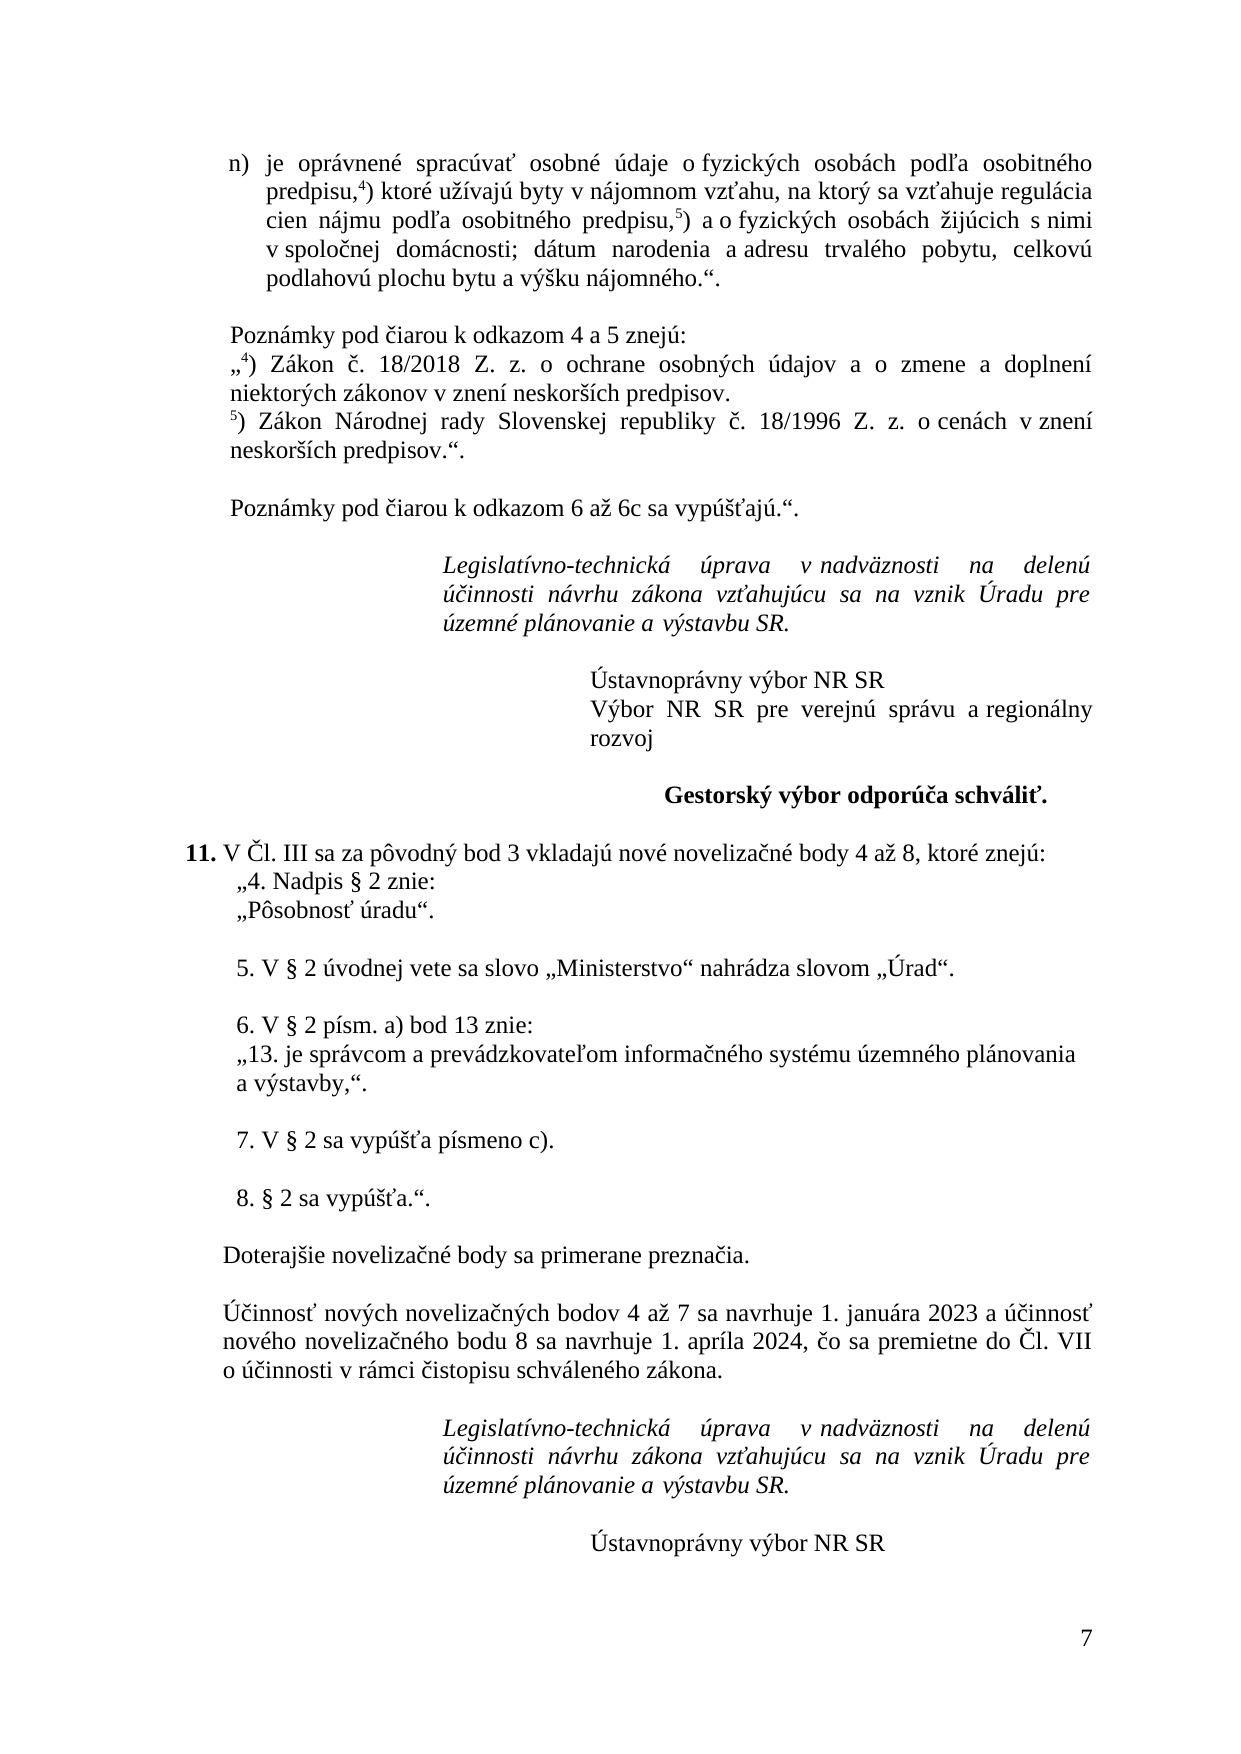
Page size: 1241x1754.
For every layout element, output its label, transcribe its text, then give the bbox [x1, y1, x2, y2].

list „4) Zákon č. 18/2018 Z. z. o ochrane osobných údajov a o zmene a doplnení niektorých zákonov v znení neskorších predpisov. [230, 349, 1093, 406]
text Ústavnoprávny výbor NR SR [516, 1528, 1093, 1556]
list Poznámky pod čiarou k odkazom 6 až 6c sa vypúšťajú.“. [230, 493, 1093, 521]
list Doterajšie novelizačné body sa primerane preznačia. [223, 1240, 1093, 1269]
list 6. V § 2 písm. a) bod 13 znie: [236, 1010, 1093, 1039]
text Legislatívno-technická úprava v nadväznosti na delenú účinnosti návrhu zákona vzťahujúcu sa na vznik Úradu pre územné plánovanie a výstavbu SR. [443, 550, 1093, 636]
list V Čl. III sa za pôvodný bod 3 vkladajú nové novelizačné body 4 až 8, ktoré znejú: [185, 838, 1093, 866]
text Gestorský výbor odporúča schváliť. [590, 780, 1093, 809]
text Ústavnoprávny výbor NR SR [516, 665, 1093, 694]
text Legislatívno-technická úprava v nadväznosti na delenú účinnosti návrhu zákona vzťahujúcu sa na vznik Úradu pre územné plánovanie a výstavbu SR. [443, 1413, 1093, 1499]
list Poznámky pod čiarou k odkazom 4 a 5 znejú: [230, 320, 1093, 349]
list „13. je správcom a prevádzkovateľom informačného systému územného plánovania a výstavby,“. [236, 1039, 1093, 1096]
list Účinnosť nových novelizačných bodov 4 až 7 sa navrhuje 1. januára 2023 a účinnosť nového novelizačného bodu 8 sa navrhuje 1. apríla 2024, čo sa premietne do Čl. VII o účinnosti v rámci čistopisu schváleného zákona. [223, 1298, 1093, 1384]
text Výbor NR SR pre verejnú správu a regionálny rozvoj [590, 694, 1093, 751]
list 7. V § 2 sa vypúšťa písmeno c). [236, 1125, 1093, 1154]
text „4. Nadpis § 2 znie: [236, 866, 1093, 895]
list 8. § 2 sa vypúšťa.“. [236, 1183, 1093, 1211]
list 5) Zákon Národnej rady Slovenskej republiky č. 18/1996 Z. z. o cenách v znení neskorších predpisov.“. [230, 406, 1093, 464]
list 5. V § 2 úvodnej vete sa slovo „Ministerstvo“ nahrádza slovom „Úrad“. [236, 953, 1093, 981]
list „Pôsobnosť úradu“. [236, 895, 1093, 924]
list je oprávnené spracúvať osobné údaje o fyzických osobách podľa osobitného predpisu,4) ktoré užívajú byty v nájomnom vzťahu, na ktorý sa vzťahuje regulácia cien nájmu podľa osobitného predpisu,5) a o fyzických osobách žijúcich s nimi v spoločnej domácnosti; dátum narodenia a adresu trvalého pobytu, celkovú podlahovú plochu bytu a výšku nájomného.“. [228, 148, 1093, 291]
